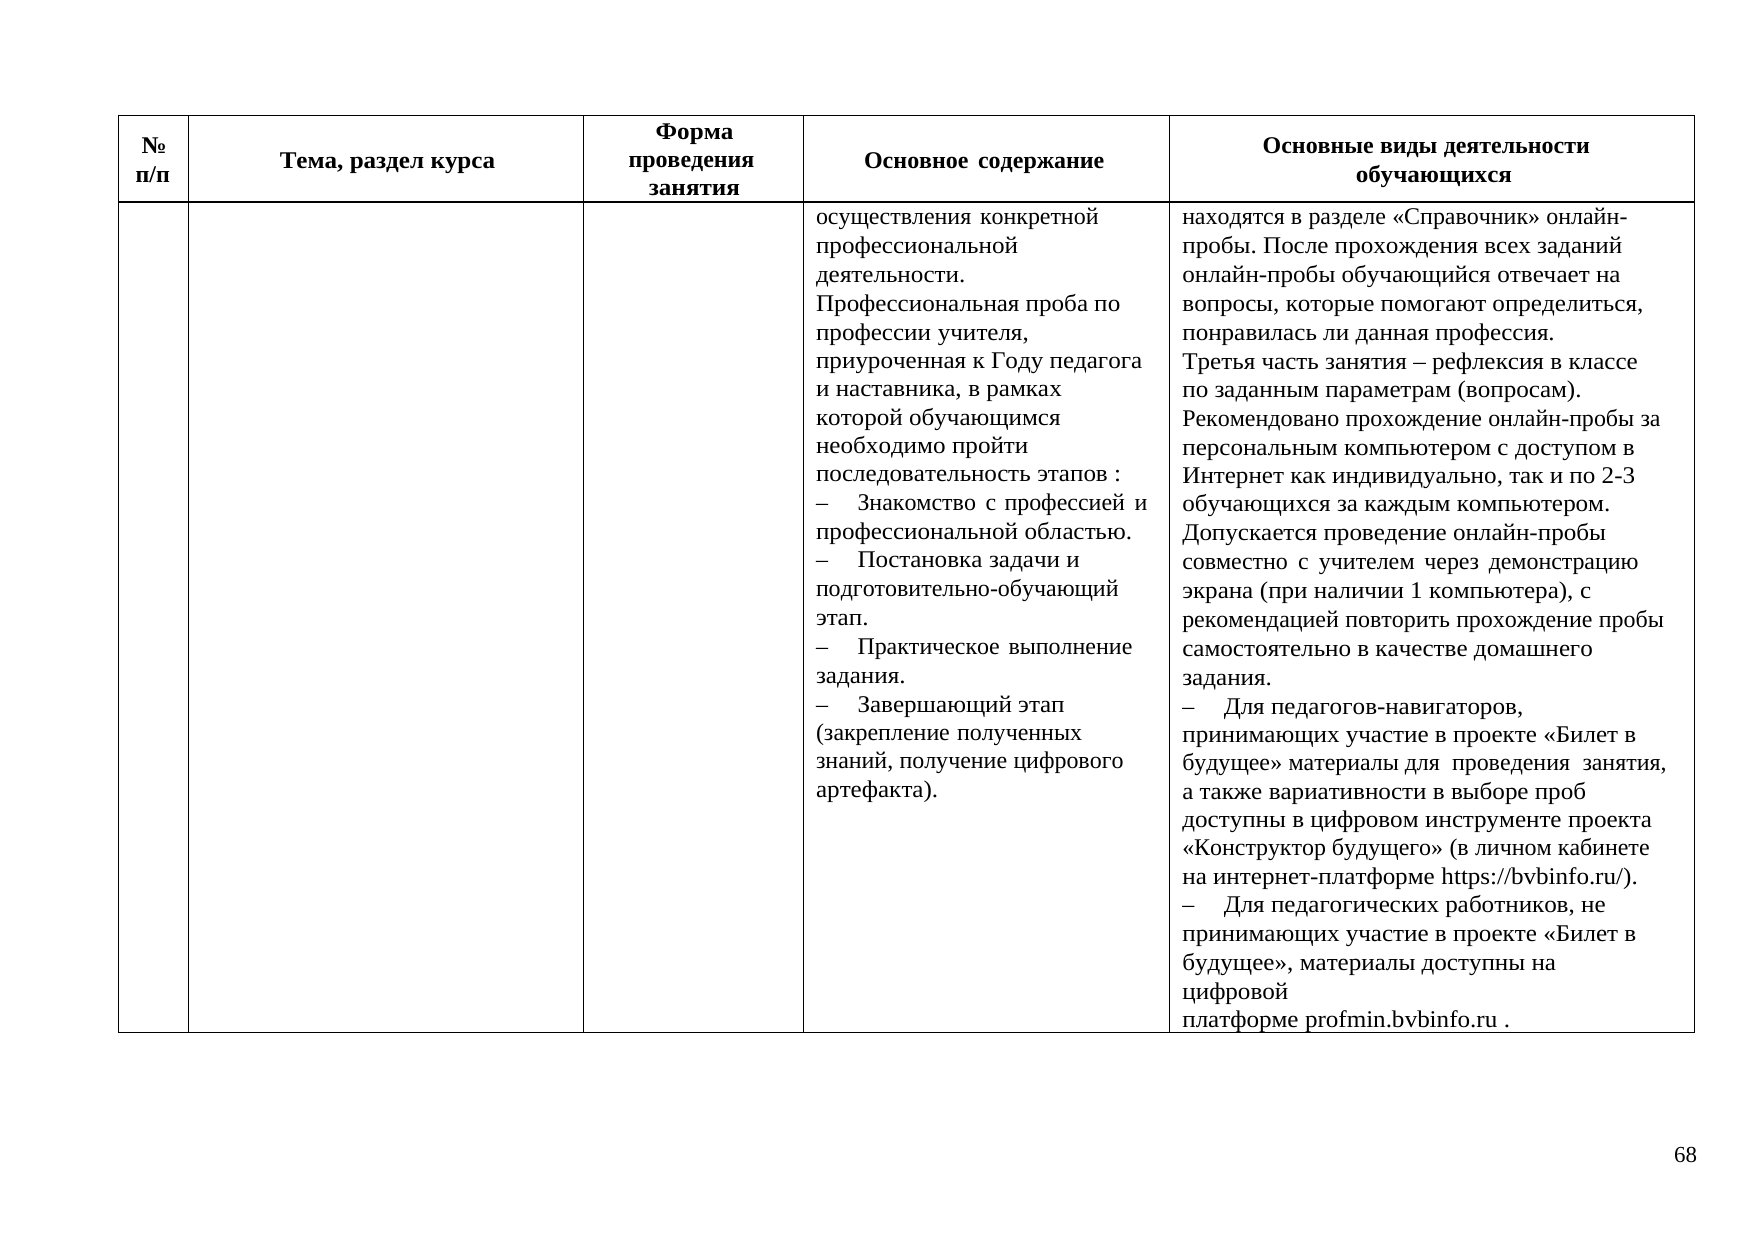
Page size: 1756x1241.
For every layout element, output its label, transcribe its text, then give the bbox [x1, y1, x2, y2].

table_cell осуществления конкретной профессиональной деятельности. Профессиональная проба по профессии учителя, приуроченная к Году педагога и наставника, в рамках которой обучающимся необходимо пройти последовательность этапов : Знакомство с профессией и профессиональной областью. Постановка задачи и подготовительно-обучающий этап. Практическое выполнение задания. Завершающий этап (закрепление полученных знаний, получение цифрового артефакта). [804, 203, 1169, 1032]
table_cell [584, 203, 803, 1032]
table_header Основное содержание [804, 116, 1169, 201]
table_cell [119, 203, 188, 1032]
table_header Форма проведения занятия [584, 116, 803, 201]
table_header Тема, раздел курса [189, 116, 583, 201]
table_cell [189, 203, 583, 1032]
table_header № п/п [119, 116, 188, 201]
table_header Основные виды деятельности обучающихся [1170, 116, 1694, 201]
table_cell находятся в разделе «Справочник» онлайн- пробы. После прохождения всех заданий онлайн-пробы обучающийся отвечает на вопросы, которые помогают определиться, понравилась ли данная профессия. Третья часть занятия – рефлексия в классе по заданным параметрам (вопросам). Рекомендовано прохождение онлайн-пробы за персональным компьютером с доступом в Интернет как индивидуально, так и по 2-3 обучающихся за каждым компьютером. Допускается проведение онлайн-пробы совместно с учителем через демонстрацию экрана (при наличии 1 компьютера), с рекомендацией повторить прохождение пробы самостоятельно в качестве домашнего задания. Для педагогов-навигаторов, принимающих участие в проекте «Билет в будущее» материалы для проведения занятия, а также вариативности в выборе проб доступны в цифровом инструменте проекта «Конструктор будущего» (в личном кабинете на интернет-платформе https://bvbinfo.ru/). Для педагогических работников, не принимающих участие в проекте «Билет в будущее», материалы доступны на цифровой платформе profmin.bvbinfo.ru . [1170, 203, 1694, 1032]
